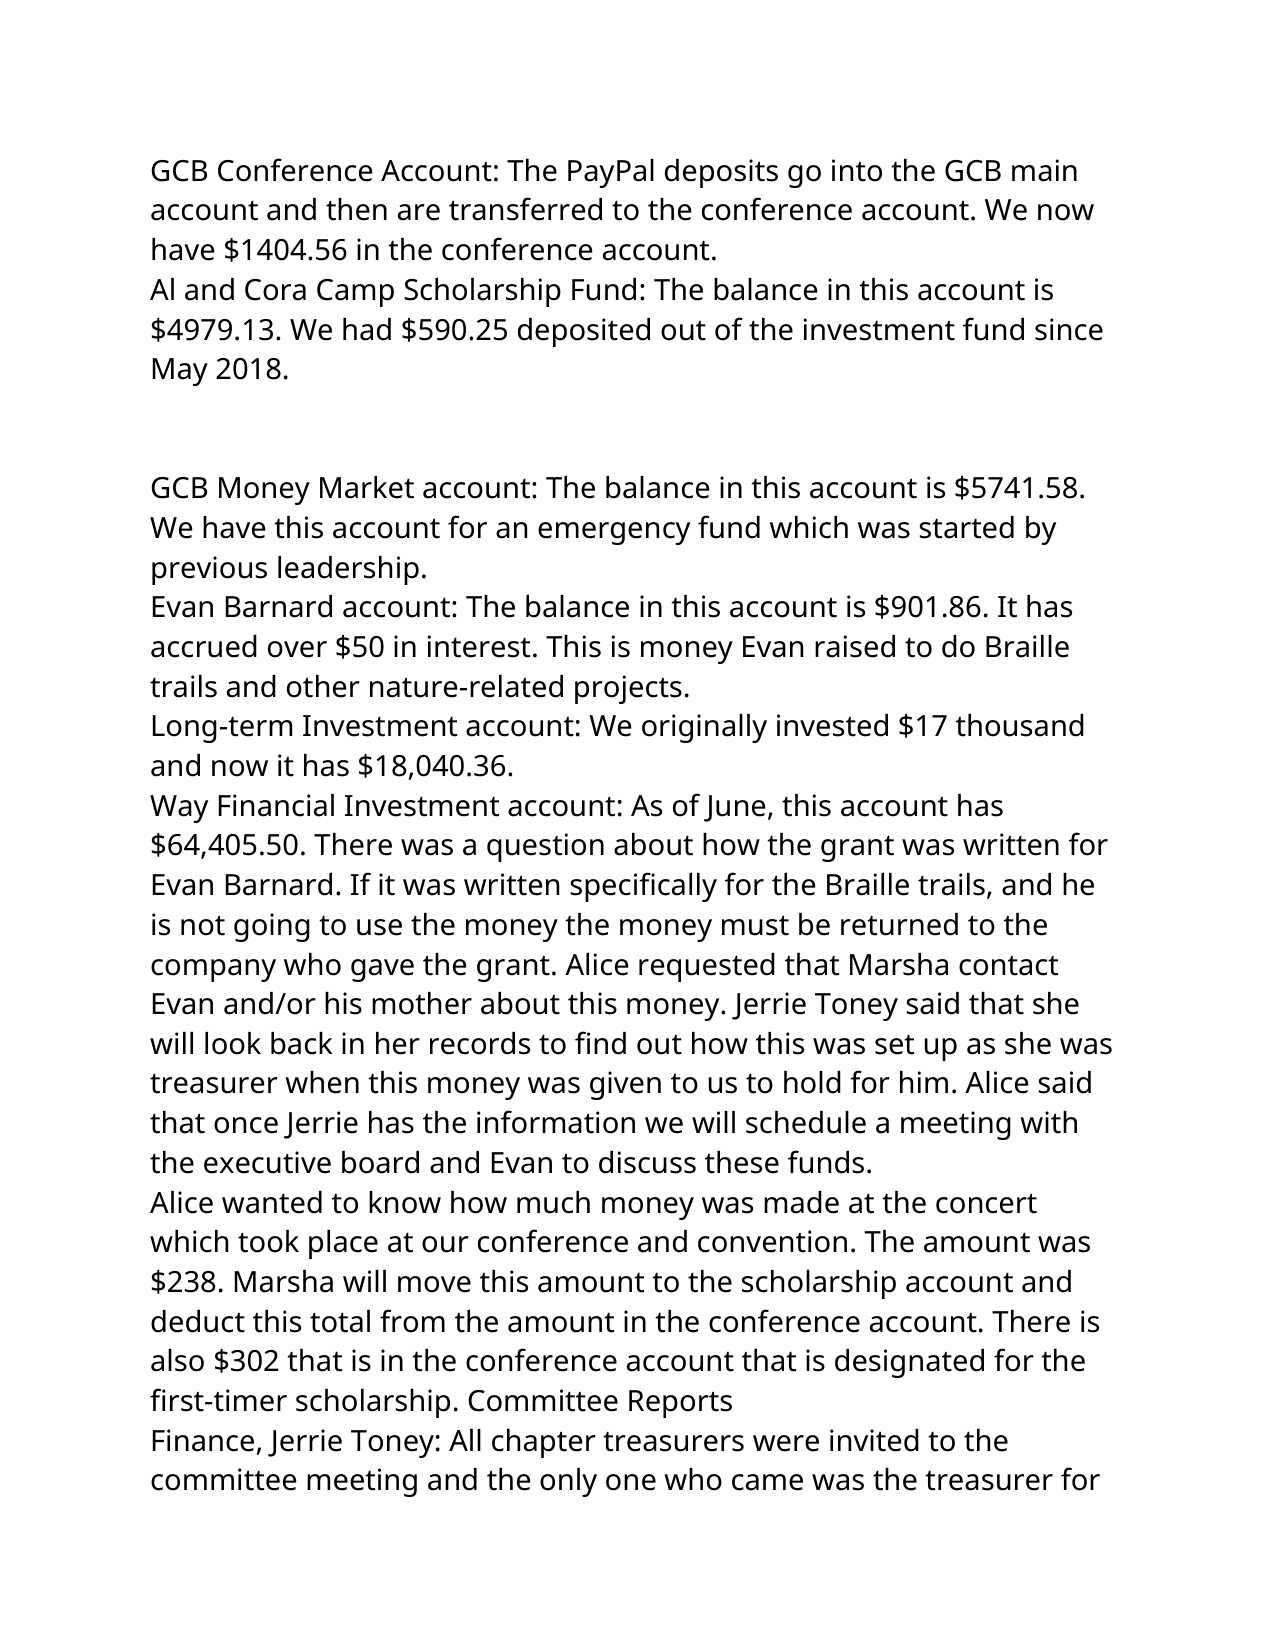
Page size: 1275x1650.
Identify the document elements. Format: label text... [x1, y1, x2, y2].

text Long-term Investment account: We originally invested $17 thousand and now it has $18,040.36. [150, 706, 1125, 785]
text Way Financial Investment account: As of June, this account has $64,405.50. There was a question about how the grant was written for Evan Barnard. If it was written specifically for the Braille trails, and he is not going to use the money the money must be returned to the company who gave the grant. Alice requested that Marsha contact Evan and/or his mother about this money. Jerrie Toney said that she will look back in her records to find out how this was set up as she was treasurer when this money was given to us to hold for him. Alice said that once Jerrie has the information we will schedule a meeting with the executive board and Evan to discuss these funds. [150, 785, 1125, 1182]
text Evan Barnard account: The balance in this account is $901.86. It has accrued over $50 in interest. This is money Evan raised to do Braille trails and other nature-related projects. [150, 587, 1125, 706]
text GCB Money Market account: The balance in this account is $5741.58. We have this account for an emergency fund which was started by previous leadership. [150, 467, 1125, 587]
text GCB Conference Account: The PayPal deposits go into the GCB main account and then are transferred to the conference account. We now have $1404.56 in the conference account. [150, 150, 1125, 269]
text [150, 1420, 1125, 1499]
text Al and Cora Camp Scholarship Fund: The balance in this account is $4979.13. We had $590.25 deposited out of the investment fund since May 2018. [150, 269, 1125, 388]
text Alice wanted to know how much money was made at the concert which took place at our conference and convention. The amount was $238. Marsha will move this amount to the scholarship account and deduct this total from the amount in the conference account. There is also $302 that is in the conference account that is designated for the first-timer scholarship. Committee Reports [150, 1182, 1125, 1420]
